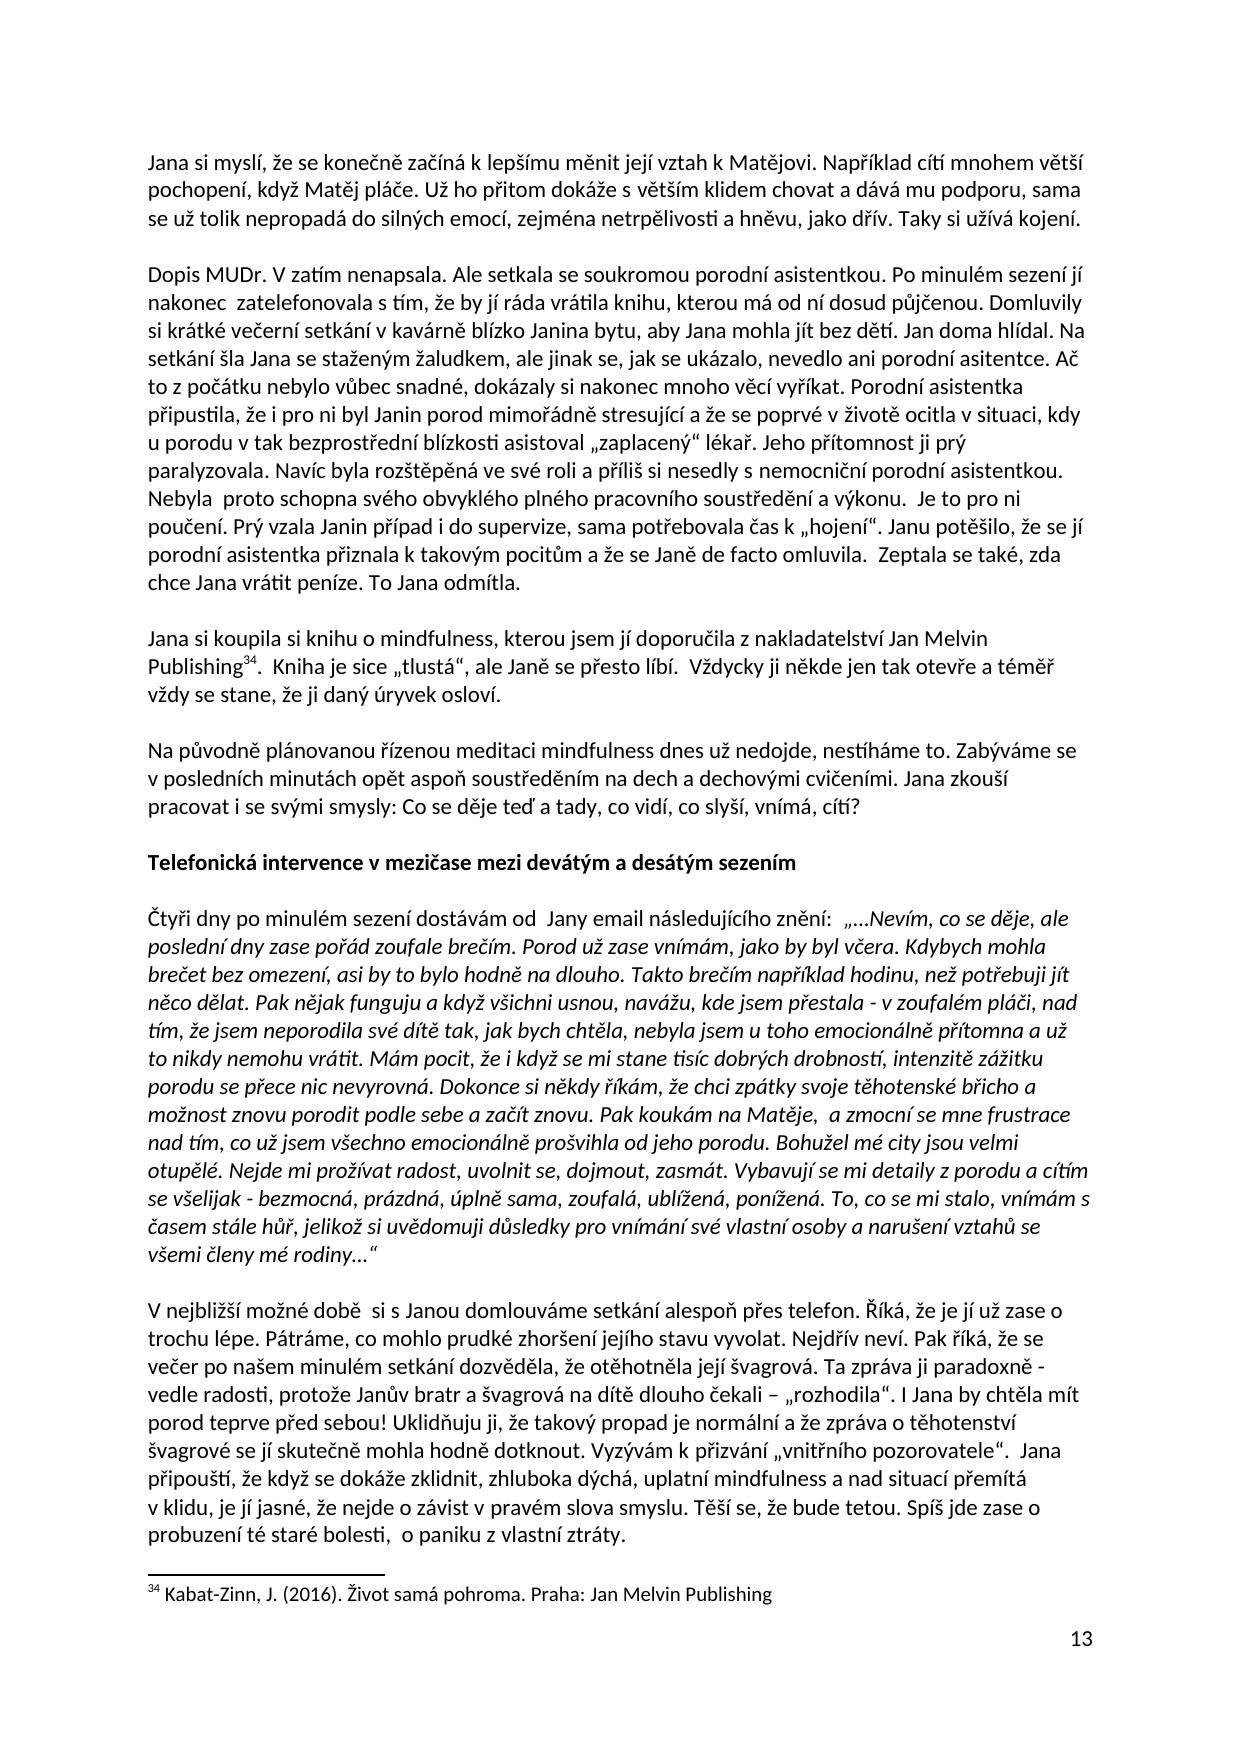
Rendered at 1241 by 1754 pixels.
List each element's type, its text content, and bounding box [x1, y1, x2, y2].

text Dopis MUDr. V zatím nenapsala. Ale setkala se soukromou porodní asistentkou. Po minulém sezení jí nakonec zatelefonovala s tím, že by jí ráda vrátila knihu, kterou má od ní dosud půjčenou. Domluvily si krátké večerní setkání v kavárně blízko Janina bytu, aby Jana mohla jít bez dětí. Jan doma hlídal. Na setkání šla Jana se staženým žaludkem, ale jinak se, jak se ukázalo, nevedlo ani porodní asitentce. Ač to z počátku nebylo vůbec snadné, dokázaly si nakonec mnoho věcí vyříkat. Porodní asistentka připustila, že i pro ni byl Janin porod mimořádně stresující a že se poprvé v životě ocitla v situaci, kdy u porodu v tak bezprostřední blízkosti asistoval „zaplacený“ lékař. Jeho přítomnost ji prý paralyzovala. Navíc byla rozštěpěná ve své roli a příliš si nesedly s nemocniční porodní asistentkou. Nebyla proto schopna svého obvyklého plného pracovního soustředění a výkonu. Je to pro ni poučení. Prý vzala Janin případ i do supervize, sama potřebovala čas k „hojení“. Janu potěšilo, že se jí porodní asistentka přiznala k takovým pocitům a že se Janě de facto omluvila. Zeptala se také, zda chce Jana vrátit peníze. To Jana odmítla. [148, 260, 1093, 596]
text V nejbližší možné době si s Janou domlouváme setkání alespoň přes telefon. Říká, že je jí už zase o trochu lépe. Pátráme, co mohlo prudké zhoršení jejího stavu vyvolat. Nejdřív neví. Pak říká, že se večer po našem minulém setkání dozvěděla, že otěhotněla její švagrová. Ta zpráva ji paradoxně - vedle radosti, protože Janův bratr a švagrová na dítě dlouho čekali – „rozhodila“. I Jana by chtěla mít porod teprve před sebou! Uklidňuju ji, že takový propad je normální a že zpráva o těhotenství švagrové se jí skutečně mohla hodně dotknout. Vyzývám k přizvání „vnitřního pozorovatele“. Jana připouští, že když se dokáže zklidnit, zhluboka dýchá, uplatní mindfulness a nad situací přemítá v klidu, je jí jasné, že nejde o závist v pravém slova smyslu. Těší se, že bude tetou. Spíš jde zase o probuzení té staré bolesti, o paniku z vlastní ztráty. [148, 1296, 1093, 1549]
text Jana si koupila si knihu o mindfulness, kterou jsem jí doporučila z nakladatelství Jan Melvin Publishing. Kniha je sice „tlustá“, ale Janě se přesto líbí. Vždycky ji někde jen tak otevře a téměř vždy se stane, že ji daný úryvek osloví. [148, 624, 1093, 708]
text Jana si myslí, že se konečně začíná k lepšímu měnit její vztah k Matějovi. Například cítí mnohem větší pochopení, když Matěj pláče. Už ho přitom dokáže s větším klidem chovat a dává mu podporu, sama se už tolik nepropadá do silných emocí, zejména netrpělivosti a hněvu, jako dřív. Taky si užívá kojení. [148, 148, 1093, 232]
text Telefonická intervence v mezičase mezi devátým a desátým sezením [148, 848, 1093, 876]
text Na původně plánovanou řízenou meditaci mindfulness dnes už nedojde, nestíháme to. Zabýváme se v posledních minutách opět aspoň soustředěním na dech a dechovými cvičeními. Jana zkouší pracovat i se svými smysly: Co se děje teď a tady, co vidí, co slyší, vnímá, cítí? [148, 736, 1093, 820]
text Čtyři dny po minulém sezení dostávám od Jany email následujícího znění: „…Nevím, co se děje, ale poslední dny zase pořád zoufale brečím. Porod už zase vnímám, jako by byl včera. Kdybych mohla brečet bez omezení, asi by to bylo hodně na dlouho. Takto brečím například hodinu, než potřebuji jít něco dělat. Pak nějak funguju a když všichni usnou, navážu, kde jsem přestala - v zoufalém pláči, nad tím, že jsem neporodila své dítě tak, jak bych chtěla, nebyla jsem u toho emocionálně přítomna a už to nikdy nemohu vrátit. Mám pocit, že i když se mi stane tisíc dobrých drobností, intenzitě zážitku porodu se přece nic nevyrovná. Dokonce si někdy říkám, že chci zpátky svoje těhotenské břicho a možnost znovu porodit podle sebe a začít znovu. Pak koukám na Matěje, a zmocní se mne frustrace nad tím, co už jsem všechno emocionálně prošvihla od jeho porodu. Bohužel mé city jsou velmi otupělé. Nejde mi prožívat radost, uvolnit se, dojmout, zasmát. Vybavují se mi detaily z porodu a cítím se všelijak - bezmocná, prázdná, úplně sama, zoufalá, ublížená, ponížená. To, co se mi stalo, vnímám s časem stále hůř, jelikož si uvědomuji důsledky pro vnímání své vlastní osoby a narušení vztahů se všemi členy mé rodiny…“ [148, 904, 1093, 1268]
